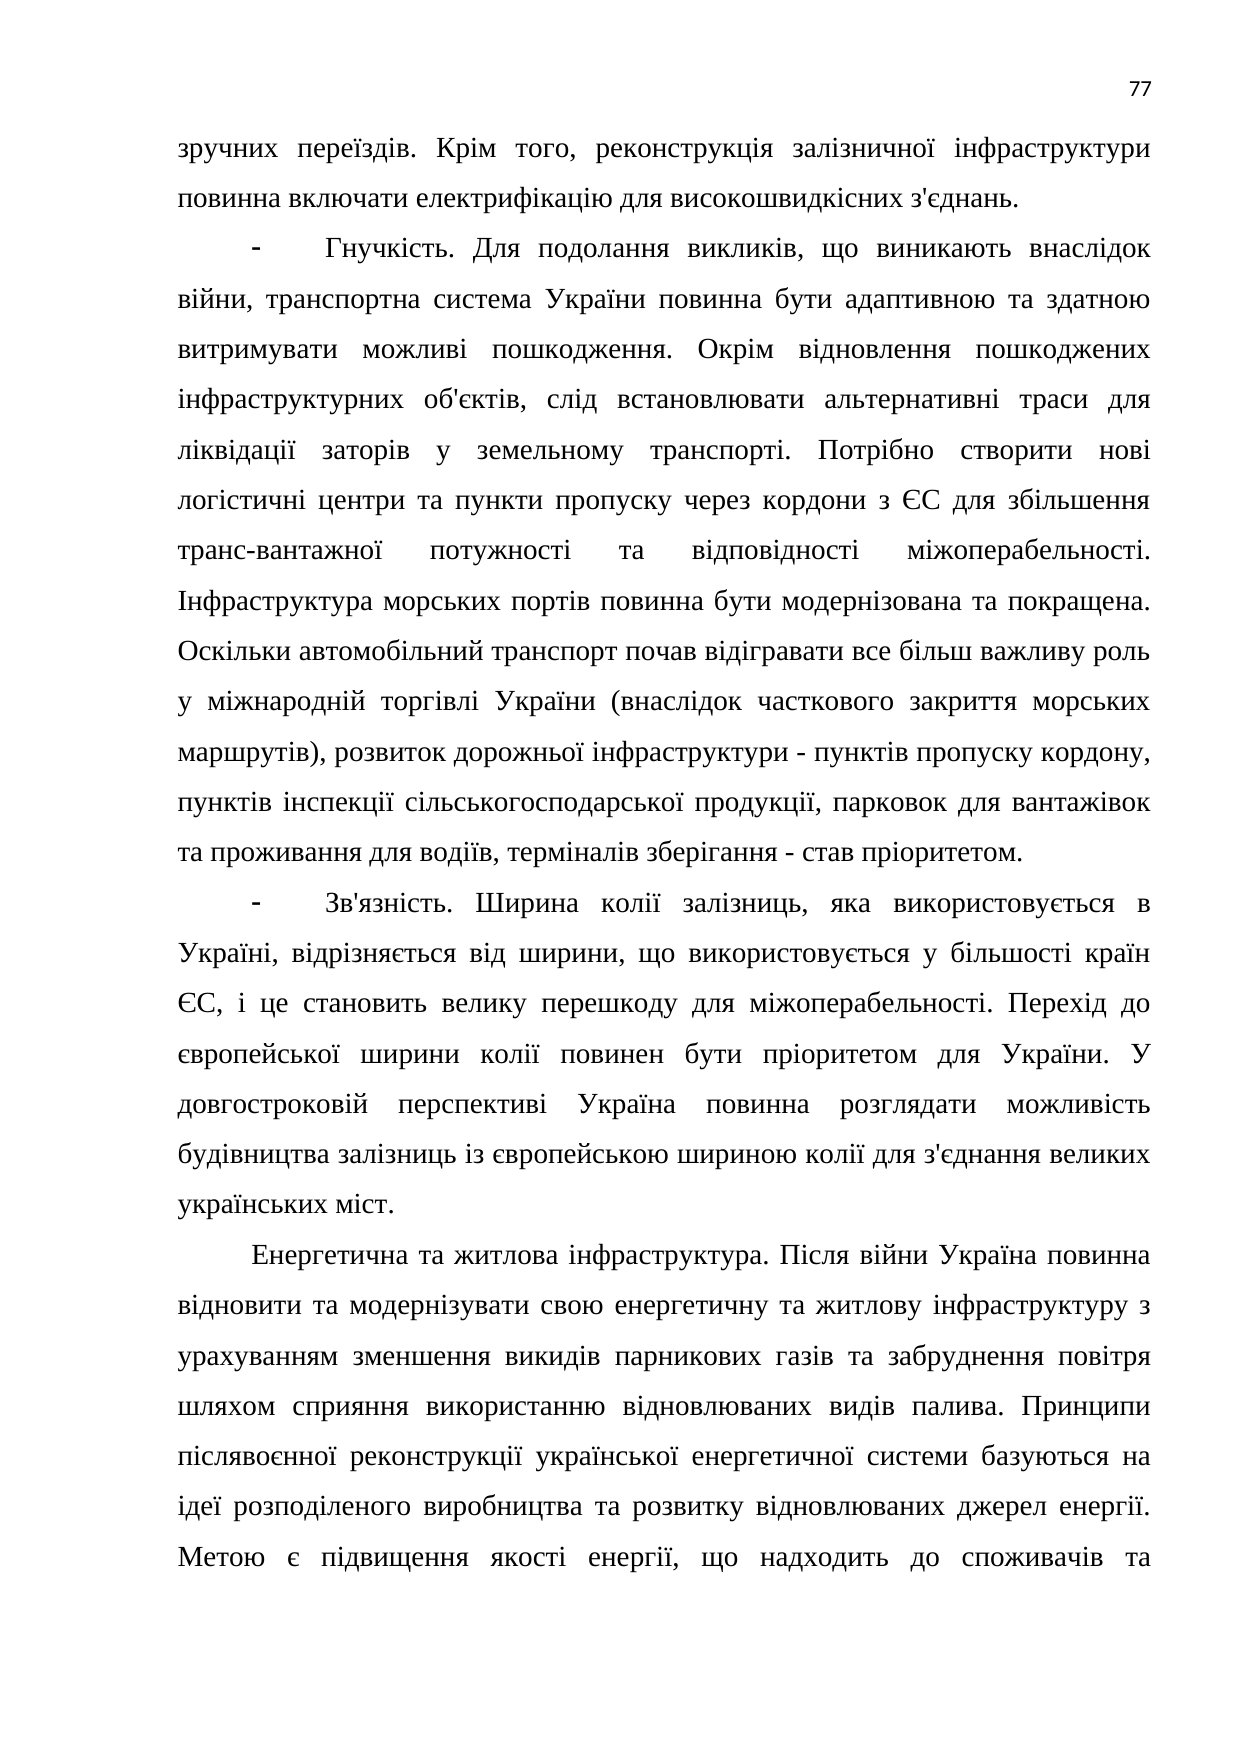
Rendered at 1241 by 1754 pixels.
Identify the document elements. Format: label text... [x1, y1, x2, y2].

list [177, 130, 1152, 214]
list Зв'язність. Ширина колії залізниць, яка використовується в Україні, відрізняється від ширини, що використовується у більшості країн ЄС, і це становить велику перешкоду для міжоперабельності. Перехід до європейської ширини колії повинен бути пріоритетом для України. У довгостроковій перспективі Україна повинна розглядати можливість будівництва залізниць із європейською шириною колії для з'єднання великих українських міст. [177, 885, 1152, 1220]
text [177, 1237, 1152, 1572]
list Гнучкість. Для подолання викликів, що виникають внаслідок війни, транспортна система України повинна бути адаптивною та здатною витримувати можливі пошкодження. Окрім відновлення пошкоджених інфраструктурних об'єктів, слід встановлювати альтернативні траси для ліквідації заторів у земельному транспорті. Потрібно створити нові логістичні центри та пункти пропуску через кордони з ЄС для збільшення транс-вантажної потужності та відповідності міжоперабельності. Інфраструктура морських портів повинна бути модернізована та покращена. Оскільки автомобільний транспорт почав відігравати все більш важливу роль у міжнародній торгівлі України (внаслідок часткового закриття морських маршрутів), розвиток дорожньої інфраструктури - пунктів пропуску кордону, пунктів інспекції сільськогосподарської продукції, парковок для вантажівок та проживання для водіїв, терміналів зберігання - став пріоритетом. [177, 231, 1152, 868]
